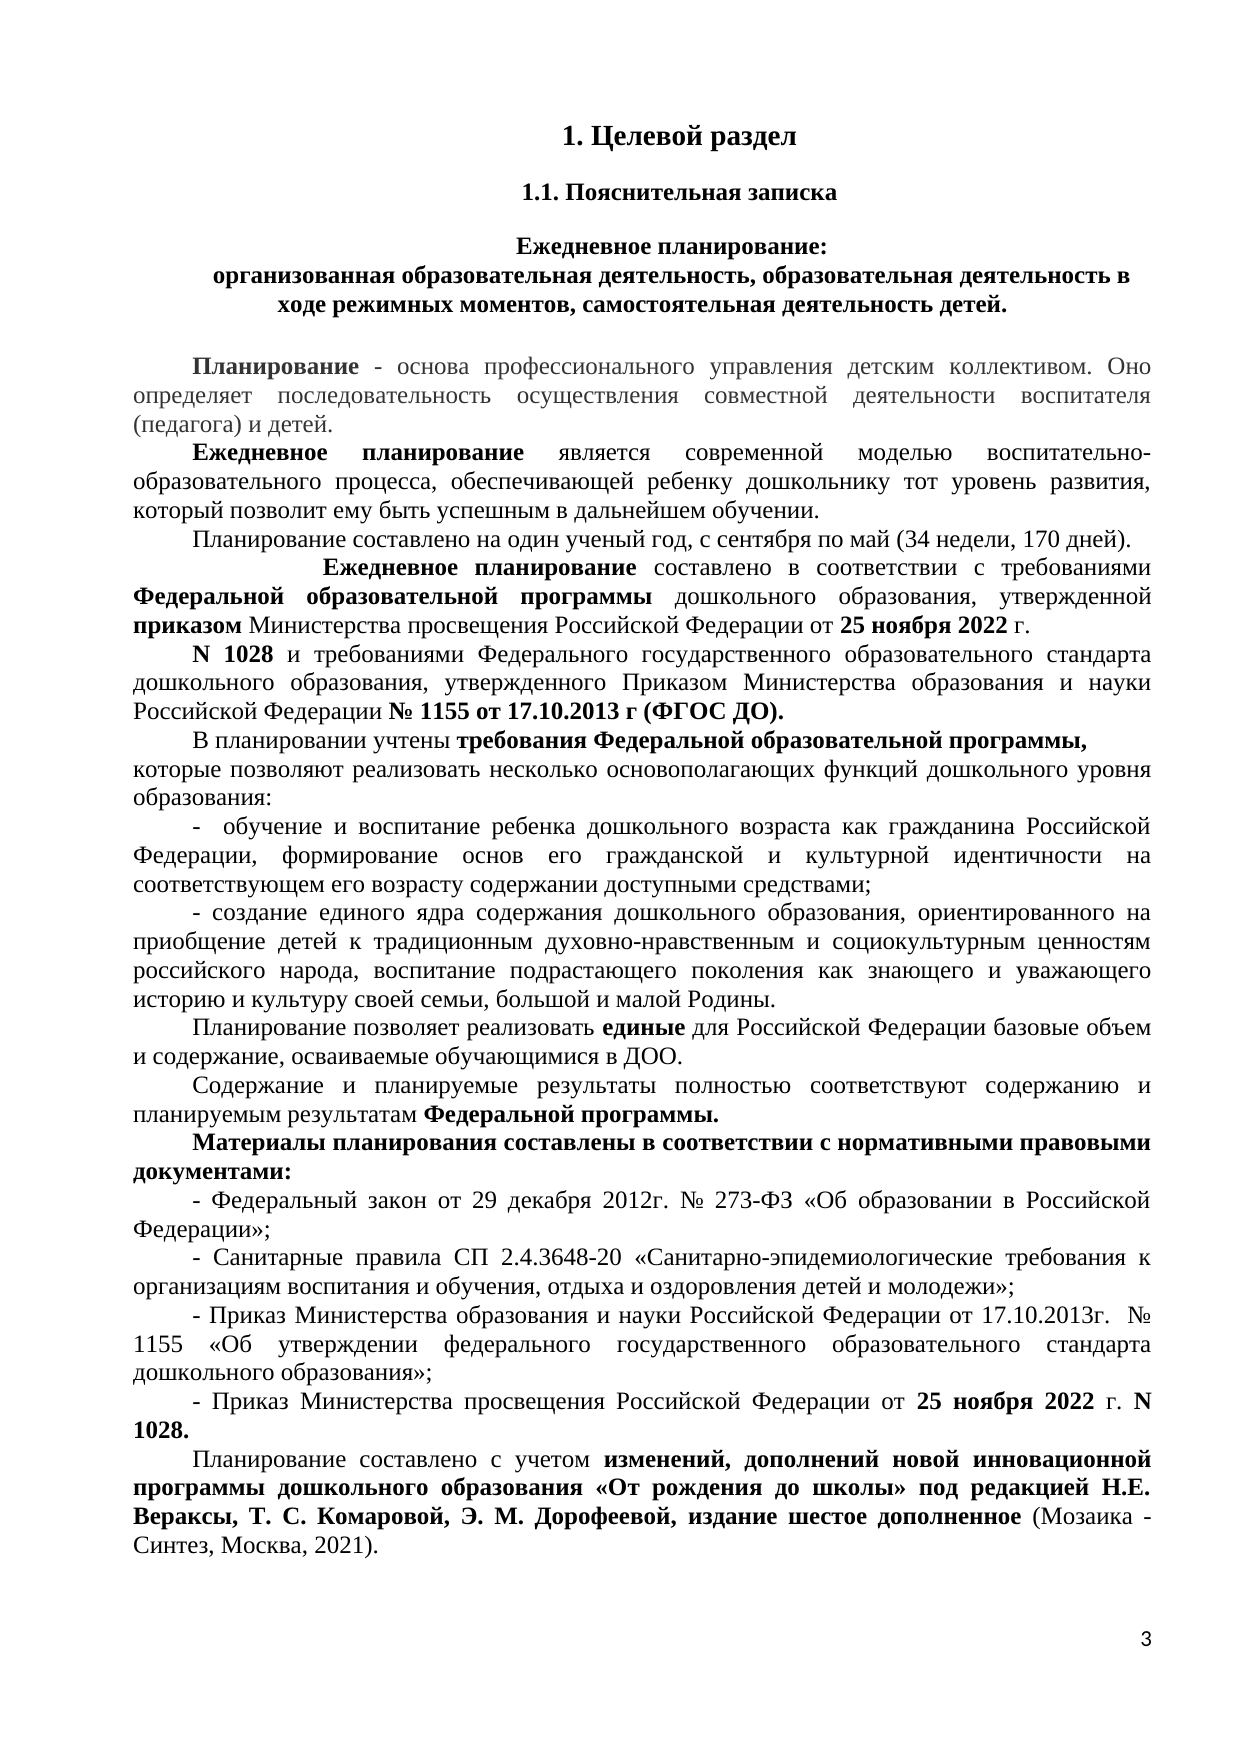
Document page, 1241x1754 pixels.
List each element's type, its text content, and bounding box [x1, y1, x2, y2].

text Планирование - основа профессионального управления детским коллективом. Оно определяет последовательность осуществления совместной деятельности воспитателя (педагога) и детей. [133, 351, 1152, 437]
text В планировании учтены требования Федеральной образовательной программы, которые позволяют реализовать несколько основополагающих функций дошкольного уровня образования: [133, 725, 1152, 811]
text Ежедневное планирование является современной моделью воспитательно-образовательного процесса, обеспечивающей ребенку дошкольнику тот уровень развития, который позволит ему быть успешным в дальнейшем обучении. [133, 437, 1152, 524]
text - Приказ Министерства просвещения Российской Федерации от 25 ноября 2022 г. N 1028. [133, 1386, 1152, 1444]
text Планирование составлено с учетом изменений, дополнений новой инновационной программы дошкольного образования «От рождения до школы» под редакцией Н.Е. Вераксы, Т. С. Комаровой, Э. М. Дорофеевой, издание шестое дополненное (Мозаика - Синтез, Москва, 2021). [133, 1444, 1152, 1559]
text Содержание и планируемые результаты полностью соответствуют содержанию и планируемым результатам Федеральной программы. [133, 1070, 1152, 1127]
text Планирование позволяет реализовать единые для Российской Федерации базовые объем и содержание, осваиваемые обучающимися в ДОО. [133, 1012, 1152, 1070]
text организованная образовательная деятельность, образовательная деятельность в ходе режимных моментов, самостоятельная деятельность детей. [133, 260, 1152, 318]
text Ежедневное планирование составлено в соответствии с требованиями Федеральной образовательной программы дошкольного образования, утвержденной приказом Министерства просвещения Российской Федерации от 25 ноября 2022 г. [133, 552, 1152, 639]
text - Приказ Министерства образования и науки Российской Федерации от 17.10.2013г. № 1155 «Об утверждении федерального государственного образовательного стандарта дошкольного образования»; [133, 1300, 1152, 1386]
text - создание единого ядра содержания дошкольного образования, ориентированного на приобщение детей к традиционным духовно-нравственным и социокультурным ценностям российского народа, воспитание подрастающего поколения как знающего и уважающего историю и культуру своей семьи, большой и малой Родины. [133, 897, 1152, 1012]
text Ежедневное планирование: [133, 231, 1152, 260]
text Материалы планирования составлены в соответствии с нормативными правовыми документами: [133, 1127, 1152, 1185]
text 1. Целевой раздел [133, 118, 1167, 152]
text - обучение и воспитание ребенка дошкольного возраста как гражданина Российской Федерации, формирование основ его гражданской и культурной идентичности на соответствующем его возрасту содержании доступными средствами; [133, 811, 1152, 897]
text - Санитарные правила СП 2.4.3648-20 «Санитарно-эпидемиологические требования к организациям воспитания и обучения, отдыха и оздоровления детей и молодежи»; [133, 1242, 1152, 1300]
text Планирование составлено на один ученый год, с сентября по май (34 недели, 170 дней). [133, 524, 1152, 552]
text N 1028 и требованиями Федерального государственного образовательного стандарта дошкольного образования, утвержденного Приказом Министерства образования и науки Российской Федерации № 1155 от 17.10.2013 г (ФГОС ДО). [133, 639, 1152, 725]
text - Федеральный закон от 29 декабря 2012г. № 273-ФЗ «Об образовании в Российской Федерации»; [133, 1185, 1152, 1242]
text 1.1. Пояснительная записка [133, 177, 1167, 206]
